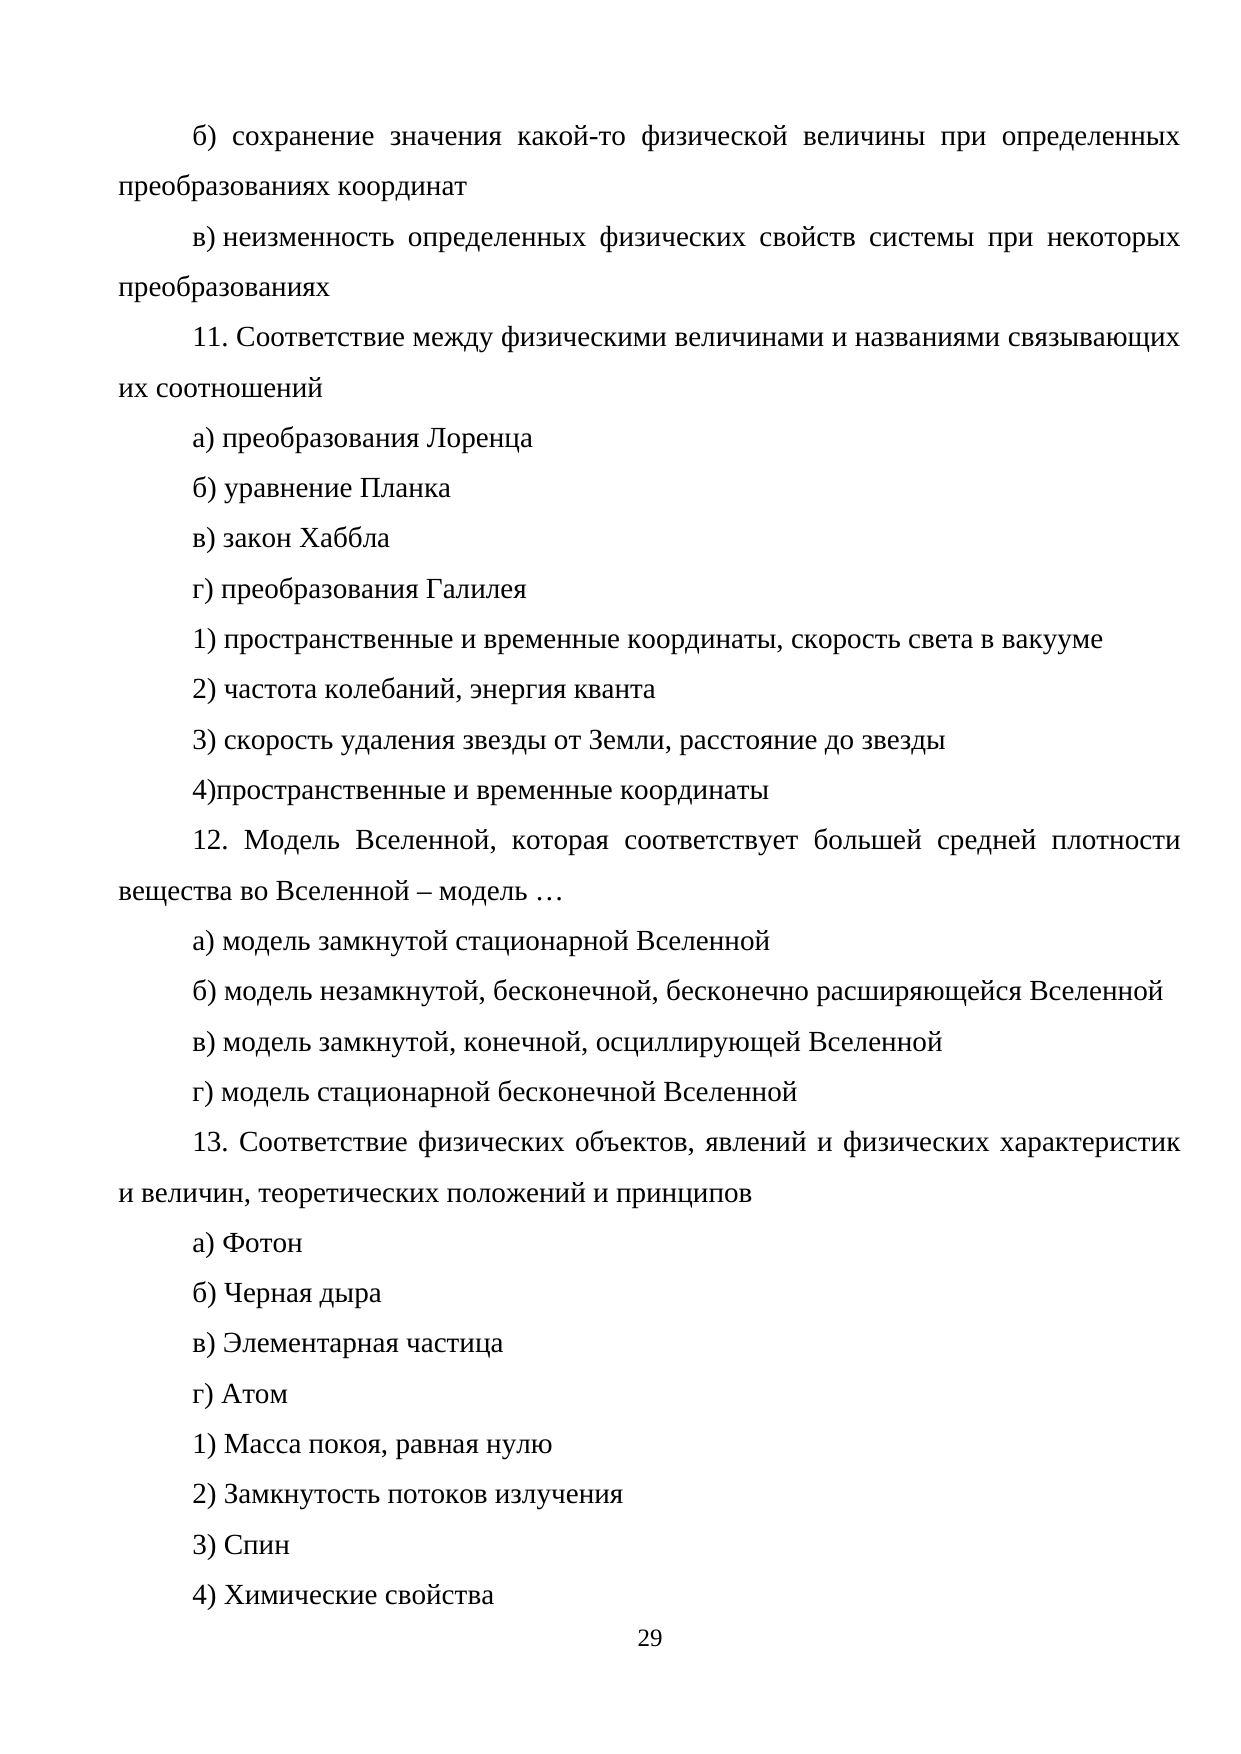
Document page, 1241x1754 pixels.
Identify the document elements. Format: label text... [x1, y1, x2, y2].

text в) неизменность определенных физических свойств системы при некоторых преобразованиях [118, 219, 1181, 303]
text в) закон Хаббла [118, 521, 1181, 554]
text 4)пространственные и временные координаты [118, 772, 1181, 806]
text б) модель незамкнутой, бесконечной, бесконечно расширяющейся Вселенной [118, 973, 1181, 1007]
text 12. Модель Вселенной, которая соответствует большей средней плотности вещества во Вселенной – модель … [118, 822, 1181, 906]
text 4) Химические свойства [118, 1577, 1181, 1611]
text а) модель замкнутой стационарной Вселенной [118, 923, 1181, 957]
text 13. Соответствие физических объектов, явлений и физических характеристик и величин, теоретических положений и принципов [118, 1124, 1181, 1208]
text 3) скорость удаления звезды от Земли, расстояние до звезды [118, 722, 1181, 755]
text 1) Масса покоя, равная нулю [118, 1426, 1181, 1460]
text г) Атом [118, 1376, 1181, 1409]
text 2) Замкнутость потоков излучения [118, 1477, 1181, 1510]
text а) преобразования Лоренца [118, 420, 1181, 453]
text 1) пространственные и временные координаты, скорость света в вакууме [118, 621, 1181, 655]
text 11. Соответствие между физическими величинами и названиями связывающих их соотношений [118, 319, 1181, 403]
text 3) Спин [118, 1527, 1181, 1560]
text в) Элементарная частица [118, 1326, 1181, 1359]
text б) Черная дыра [118, 1275, 1181, 1309]
text б) уравнение Планка [118, 470, 1181, 504]
text 2) частота колебаний, энергия кванта [118, 672, 1181, 705]
text в) модель замкнутой, конечной, осциллирующей Вселенной [118, 1024, 1181, 1057]
text г) преобразования Галилея [118, 571, 1181, 604]
text а) Фотон [118, 1225, 1181, 1258]
text б) сохранение значения какой-то физической величины при определенных преобразованиях координат [118, 118, 1181, 202]
text г) модель стационарной бесконечной Вселенной [118, 1074, 1181, 1108]
